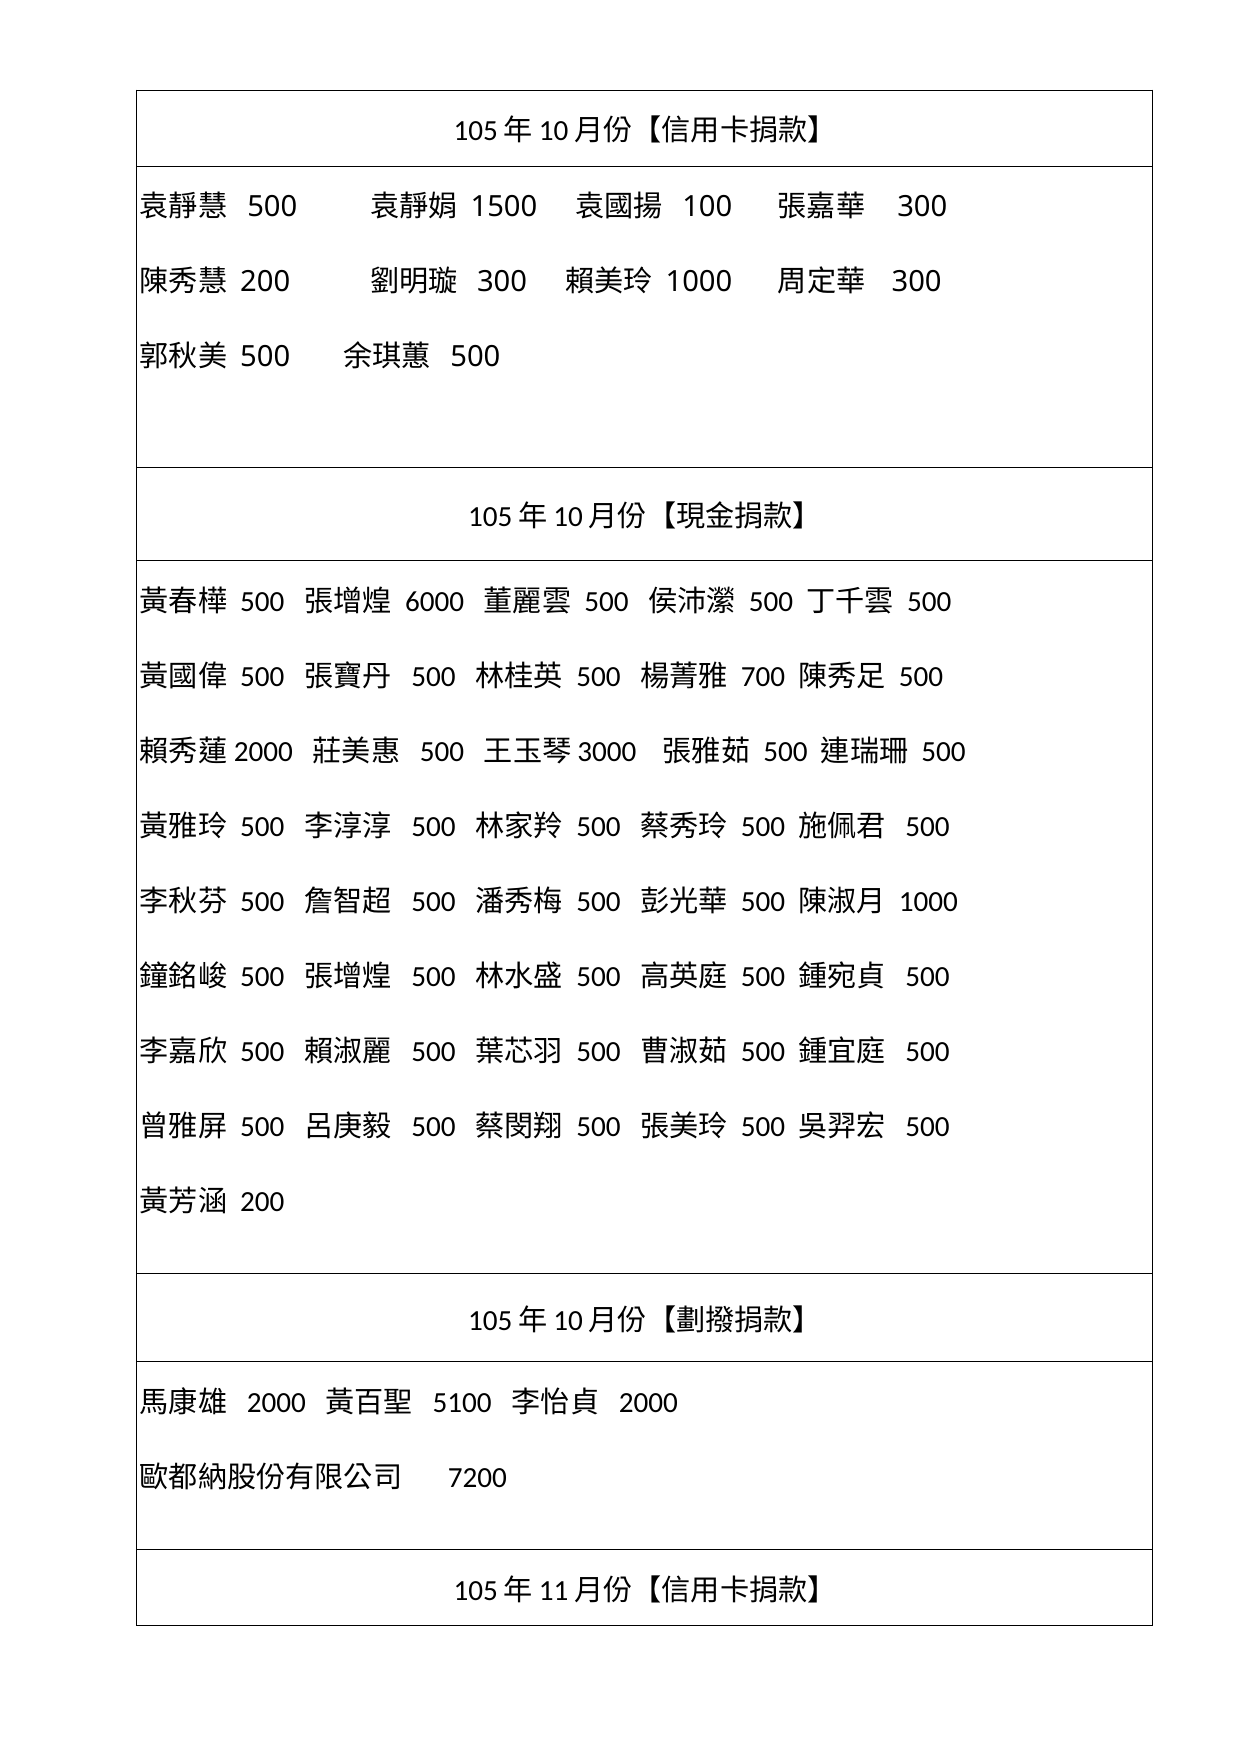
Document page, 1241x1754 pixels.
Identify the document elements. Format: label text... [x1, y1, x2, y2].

table_cell 馬康雄 2000 黃百聖 5100 李怡貞 2000 歐都納股份有限公司 7200 [137, 1362, 1152, 1549]
table_header 105年10月份【信用卡捐款】 [137, 91, 1152, 166]
table_cell 袁靜慧 500 袁靜娟 1500 袁國揚 100 張嘉華 300 陳秀慧 200 劉明璇 300 賴美玲 1000 周定華 300 郭秋美 500 余琪蕙 500 [137, 167, 1152, 467]
table_cell 105年10月份【現金捐款】 [137, 468, 1152, 560]
table_cell 黃春樺 500 張增煌 6000 董麗雲 500 侯沛瀠 500 丁千雲 500 黃國偉 500 張寶丹 500 林桂英 500 楊菁雅 700 陳秀足 500 賴秀蓮 2000 莊美惠 500 王玉琴3000 張雅茹 500 連瑞珊 500 黃雅玲 500 李淳淳 500 林家羚 500 蔡秀玲 500 施佩君 500 李秋芬 500 詹智超 500 潘秀梅 500 彭光華 500 陳淑月 1000 鐘銘峻 500 張增煌 500 林水盛 500 高英庭 500 鍾宛貞 500 李嘉欣 500 賴淑麗 500 葉芯羽 500 曹淑茹 500 鍾宜庭 500 曾雅屏 500 呂庚毅 500 蔡閔翔 500 張美玲 500 吳羿宏 500 黃芳涵 200 [137, 561, 1152, 1273]
table_cell 105年11月份【信用卡捐款】 [137, 1550, 1152, 1625]
table_cell 105年10月份【劃撥捐款】 [137, 1274, 1152, 1361]
